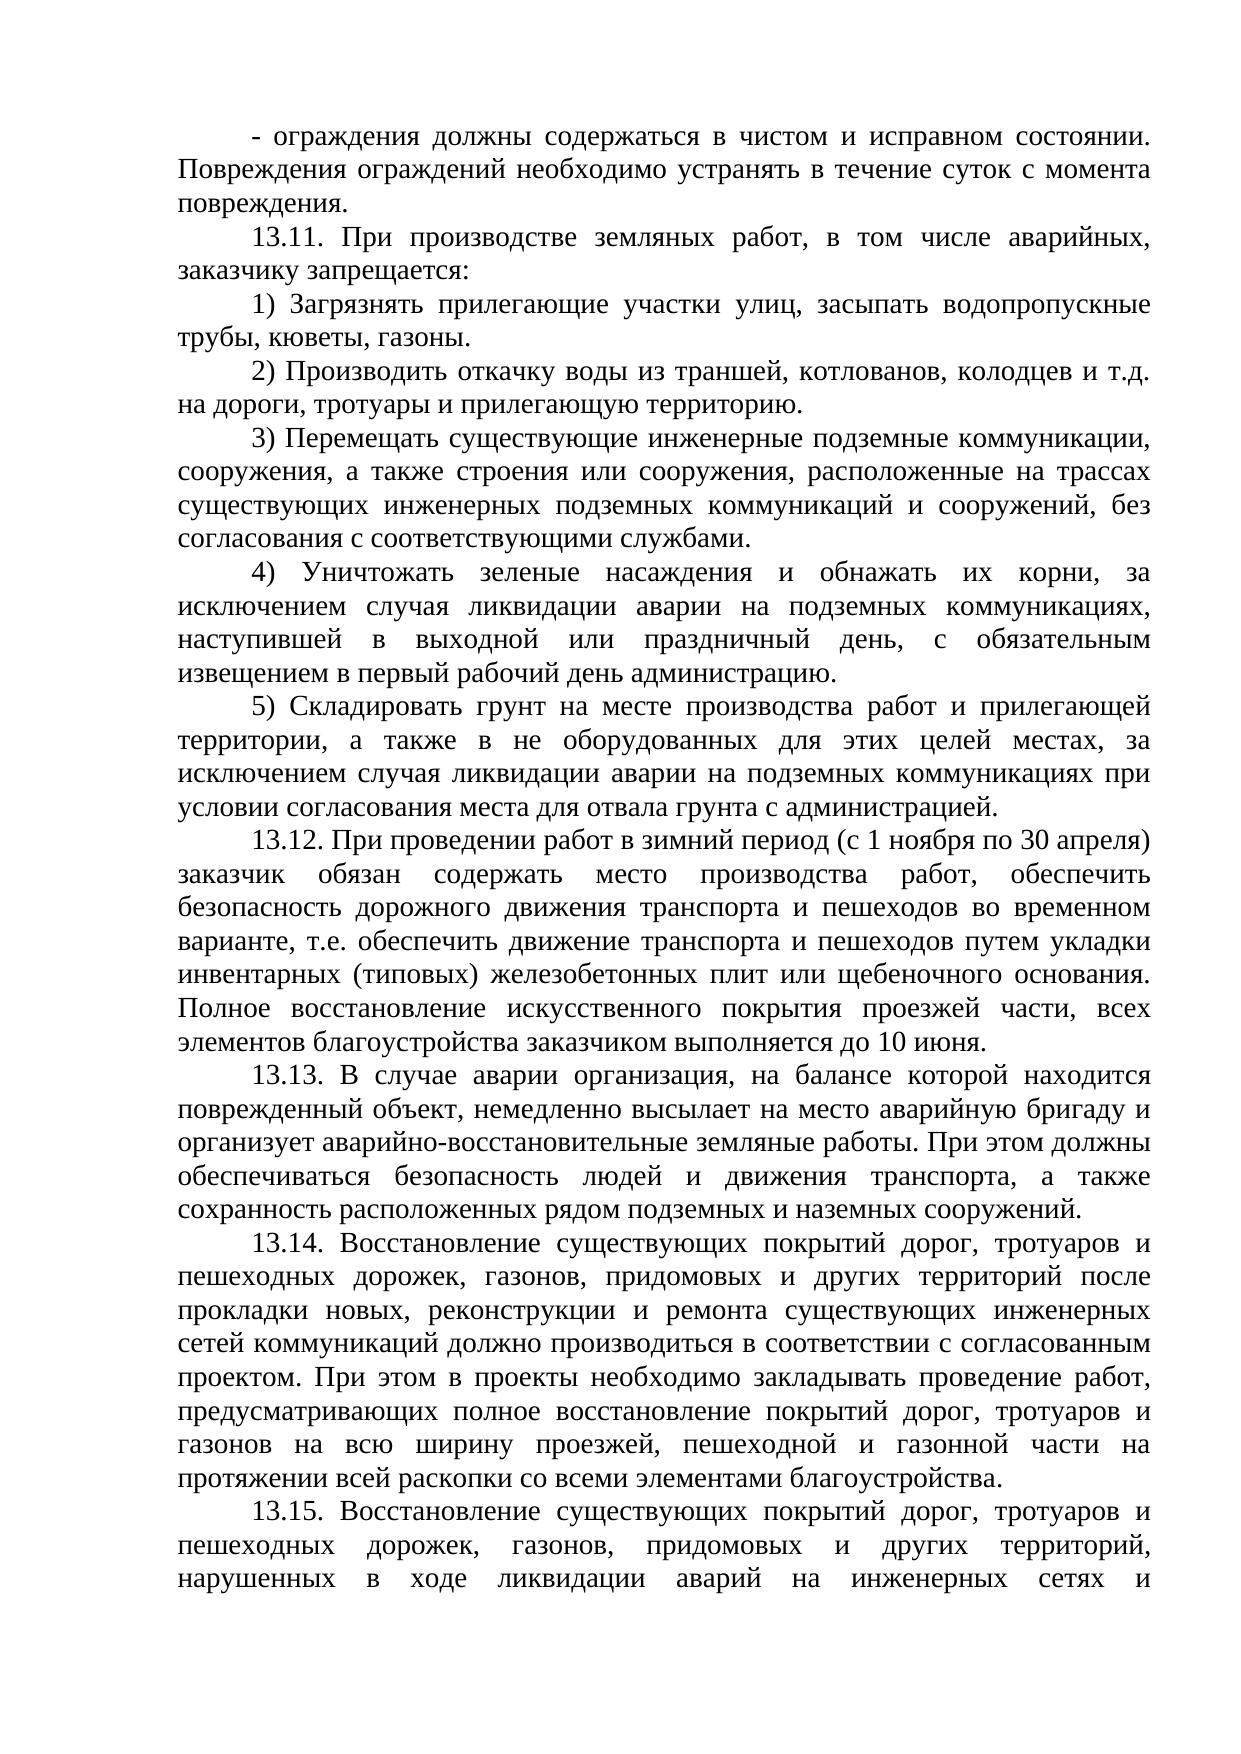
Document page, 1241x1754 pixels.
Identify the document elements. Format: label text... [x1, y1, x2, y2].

text 13.14. Восстановление существующих покрытий дорог, тротуаров и пешеходных дорожек, газонов, придомовых и других территорий после прокладки новых, реконструкции и ремонта существующих инженерных сетей коммуникаций должно производиться в соответствии с согласованным проектом. При этом в проекты необходимо закладывать проведение работ, предусматривающих полное восстановление покрытий дорог, тротуаров и газонов на всю ширину проезжей, пешеходной и газонной части на протяжении всей раскопки со всеми элементами благоустройства. [177, 1225, 1152, 1493]
text 2) Производить откачку воды из траншей, котлованов, колодцев и т.д. на дороги, тротуары и прилегающую территорию. [177, 353, 1152, 420]
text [177, 1493, 1152, 1594]
text 13.12. При проведении работ в зимний период (с 1 ноября по 30 апреля) заказчик обязан содержать место производства работ, обеспечить безопасность дорожного движения транспорта и пешеходов во временном варианте, т.е. обеспечить движение транспорта и пешеходов путем укладки инвентарных (типовых) железобетонных плит или щебеночного основания. Полное восстановление искусственного покрытия проезжей части, всех элементов благоустройства заказчиком выполняется до 10 июня. [177, 822, 1152, 1057]
text 3) Перемещать существующие инженерные подземные коммуникации, сооружения, а также строения или сооружения, расположенные на трассах существующих инженерных подземных коммуникаций и сооружений, без согласования с соответствующими службами. [177, 420, 1152, 554]
text 13.11. При производстве земляных работ, в том числе аварийных, заказчику запрещается: [177, 219, 1152, 286]
text 13.13. В случае аварии организация, на балансе которой находится поврежденный объект, немедленно высылает на место аварийную бригаду и организует аварийно-восстановительные земляные работы. При этом должны обеспечиваться безопасность людей и движения транспорта, а также сохранность расположенных рядом подземных и наземных сооружений. [177, 1057, 1152, 1225]
text 1) Загрязнять прилегающие участки улиц, засыпать водопропускные трубы, кюветы, газоны. [177, 286, 1152, 353]
text - ограждения должны содержаться в чистом и исправном состоянии. Повреждения ограждений необходимо устранять в течение суток с момента повреждения. [177, 118, 1152, 219]
text 4) Уничтожать зеленые насаждения и обнажать их корни, за исключением случая ликвидации аварии на подземных коммуникациях, наступившей в выходной или праздничный день, с обязательным извещением в первый рабочий день администрацию. [177, 554, 1152, 688]
text 5) Складировать грунт на месте производства работ и прилегающей территории, а также в не оборудованных для этих целей местах, за исключением случая ликвидации аварии на подземных коммуникациях при условии согласования места для отвала грунта с администрацией. [177, 688, 1152, 822]
